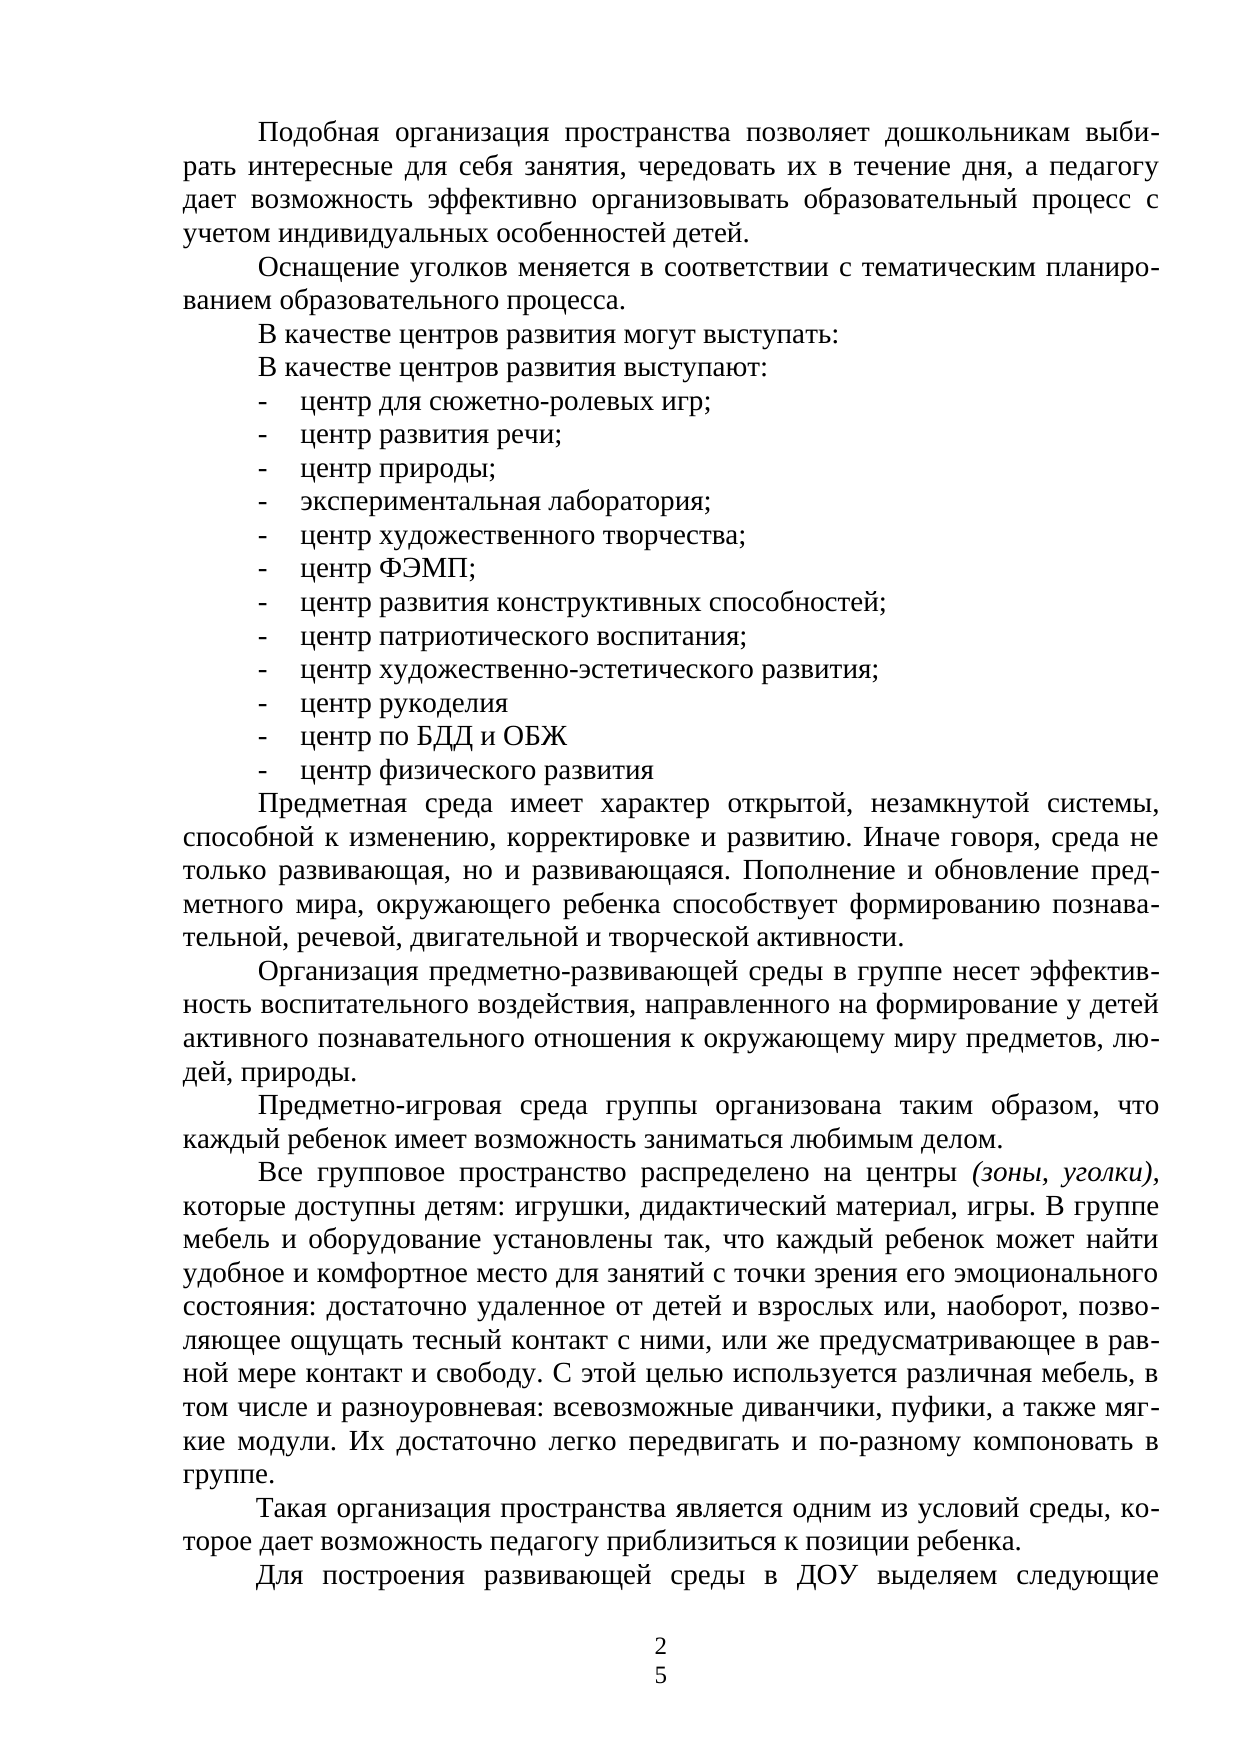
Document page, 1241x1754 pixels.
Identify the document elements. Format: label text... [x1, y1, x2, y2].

list центр по БДД и ОБЖ [183, 719, 1160, 752]
text Предметно-игровая среда группы организована таким образом, что каждый ребенок имеет возможность заниматься любимым делом. [183, 1088, 1160, 1155]
text Все групповое пространство распределено на центры (зоны, уголки), которые доступны детям: игрушки, дидактический материал, игры. В группе мебель и оборудование установлены так, что каждый ребенок может найти удобное и комфортное место для занятий с точки зрения его эмоционального состояния: достаточно удаленное от детей и взрослых или, наоборот, позволяющее ощущать тесный контакт с ними, или же предусматривающее в равной мере контакт и свободу. С этой целью используется различная мебель, в том числе и разноуровневая: всевозможные диванчики, пуфики, а также мягкие модули. Их достаточно легко передвигать и по-разному компоновать в группе. [183, 1155, 1160, 1490]
list центр развития речи; [183, 417, 1160, 450]
list центр патриотического воспитания; [183, 618, 1160, 652]
list центр природы; [183, 450, 1160, 484]
text В качестве центров развития выступают: [183, 350, 1160, 383]
list центр развития конструктивных способностей; [183, 584, 1160, 618]
list центр для сюжетно-ролевых игр; [183, 383, 1160, 417]
list центр физического развития [183, 752, 1160, 786]
text В качестве центров развития могут выступать: [183, 316, 1160, 350]
text Организация предметно-развивающей среды в группе несет эффективность воспитательного воздействия, направленного на формирование у детей активного познавательного отношения к окружающему миру предметов, людей, природы. [183, 953, 1160, 1088]
text Оснащение уголков меняется в соответствии с тематическим планированием образовательного процесса. [183, 249, 1160, 316]
text Предметная среда имеет характер открытой, незамкнутой системы, способной к изменению, корректировке и развитию. Иначе говоря, среда не только развивающая, но и развивающаяся. Пополнение и обновление предметного мира, окружающего ребенка способствует формированию познавательной, речевой, двигательной и творческой активности. [183, 786, 1160, 953]
list центр ФЭМП; [183, 551, 1160, 584]
list центр художественно-эстетического развития; [183, 652, 1160, 685]
list центр рукоделия [183, 685, 1160, 719]
list центр художественного творчества; [183, 517, 1160, 551]
list экспериментальная лаборатория; [183, 484, 1160, 517]
text Такая организация пространства является одним из условий среды, которое дает возможность педагогу приблизиться к позиции ребенка. [183, 1490, 1160, 1557]
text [183, 1557, 1160, 1591]
text Подобная организация пространства позволяет дошкольникам выбирать интересные для себя занятия, чередовать их в течение дня, а педагогу дает возможность эффективно организовывать образовательный процесс с учетом индивидуальных особенностей детей. [183, 115, 1160, 249]
